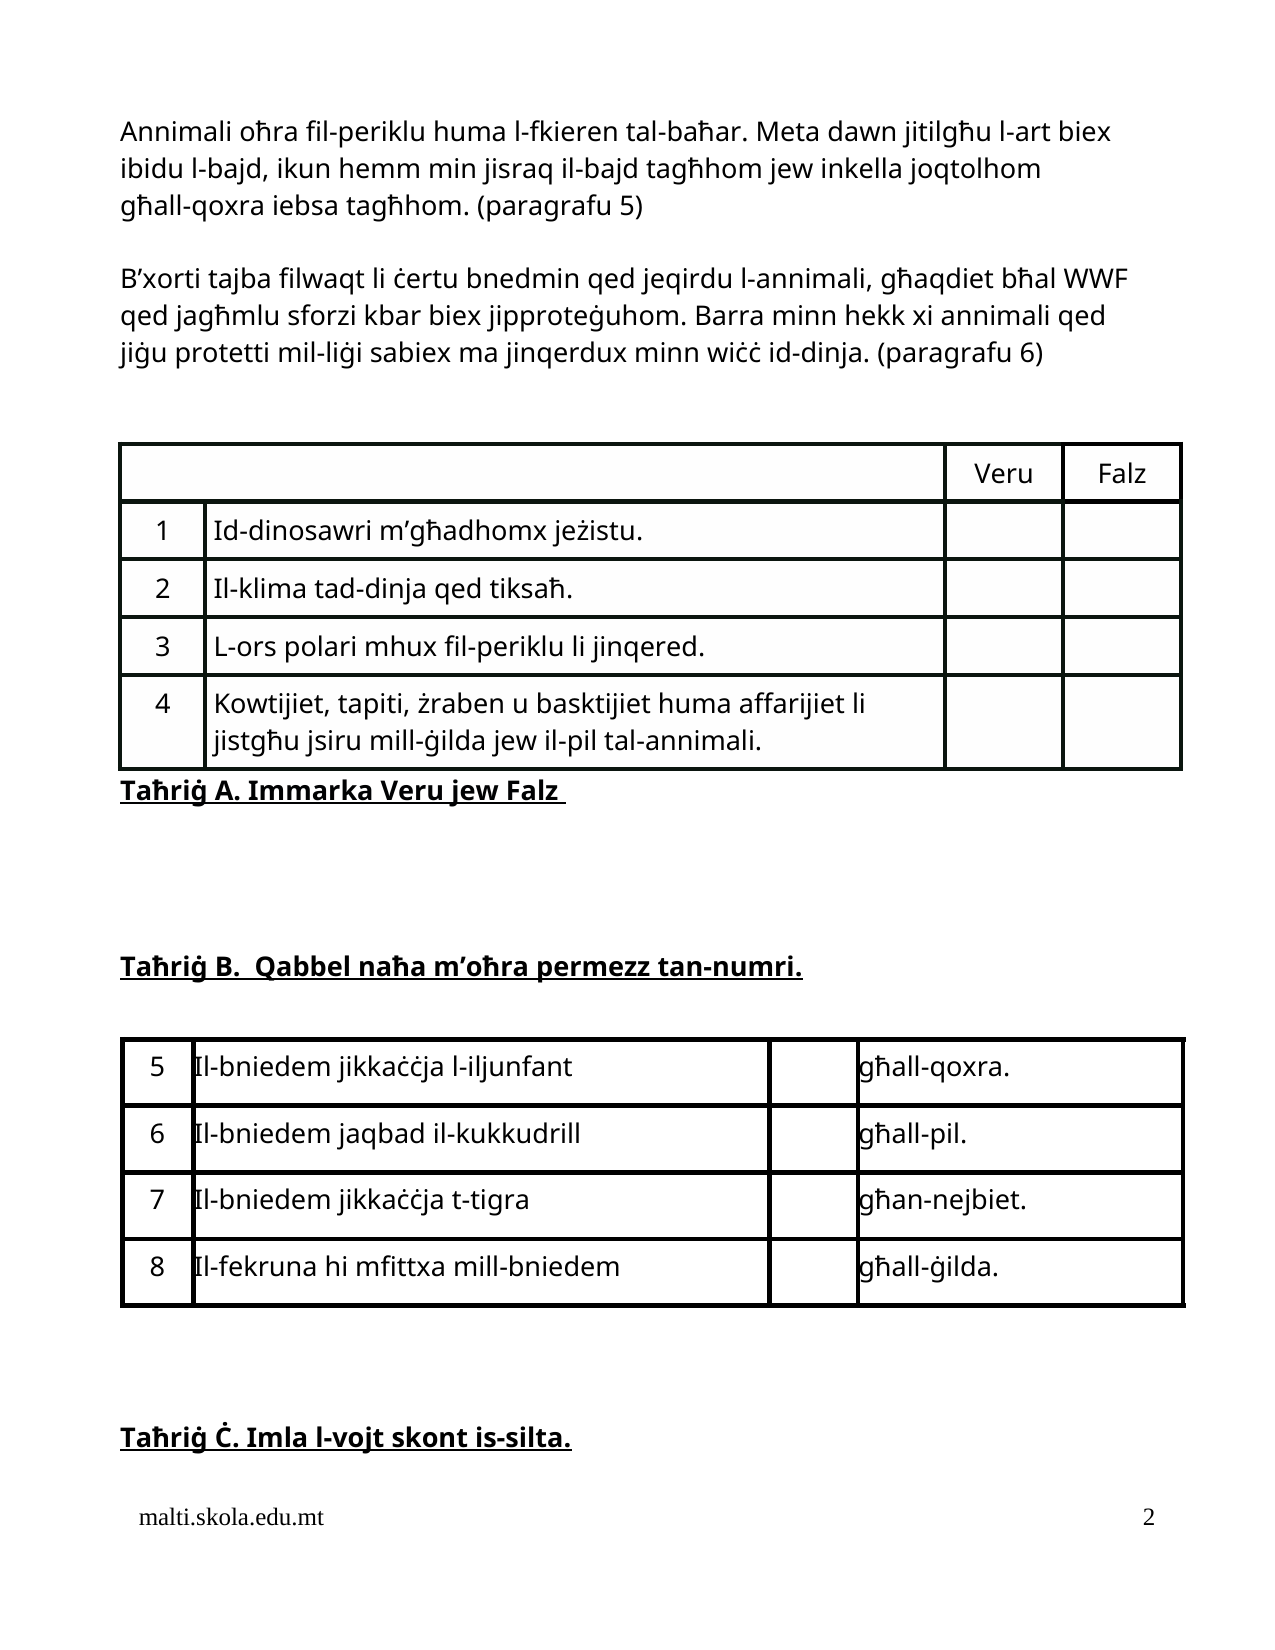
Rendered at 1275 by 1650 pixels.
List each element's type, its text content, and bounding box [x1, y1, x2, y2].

table_cell 7 [125, 1175, 191, 1236]
table_cell [1065, 504, 1179, 557]
table_cell [947, 619, 1061, 672]
table_header Falz [1065, 446, 1179, 499]
table_cell Id-dinosawri m’għadhomx jeżistu. [207, 504, 943, 557]
text B’xorti tajba filwaqt li ċertu bnedmin qed jeqirdu l-annimali, għaqdiet bħal WWF qed jagħmlu sforzi kbar biex jipproteġuhom. Barra minn hekk xi annimali qed jiġu protetti mil-liġi sabiex ma jinqerdux minn wiċċ id-dinja. (paragrafu 6) [120, 260, 1155, 371]
table_cell 3 [122, 619, 203, 672]
table_cell L-ors polari mhux fil-periklu li jinqered. [207, 619, 943, 672]
table_cell 4 [122, 677, 203, 767]
subtitle Taħriġ A. Immarka Veru jew Falz [120, 771, 1153, 808]
table_cell 8 [125, 1241, 191, 1303]
table_cell [772, 1108, 856, 1170]
table_cell Il-bniedem jaqbad il-kukkudrill [196, 1108, 767, 1170]
table_header għall-qoxra. [860, 1042, 1181, 1103]
table_header Veru [947, 446, 1061, 499]
table_cell [1065, 561, 1179, 615]
table_cell [772, 1175, 856, 1236]
table_cell Il-bniedem jikkaċċja t-tigra [196, 1175, 767, 1236]
subtitle Taħriġ B. Qabbel naħa m’oħra permezz tan-numri. [120, 947, 1153, 984]
table_cell 6 [125, 1108, 191, 1170]
table_cell [772, 1241, 856, 1303]
table_cell [947, 504, 1061, 557]
table_cell [1065, 619, 1179, 672]
table_cell [947, 677, 1061, 767]
table_cell [1065, 677, 1179, 767]
table_header Il-bniedem jikkaċċja l-iljunfant [196, 1042, 767, 1103]
table_cell Il-klima tad-dinja qed tiksaħ. [207, 561, 943, 615]
table_header [122, 446, 943, 499]
table_cell għall-pil. [860, 1108, 1181, 1170]
table_cell għall-ġilda. [860, 1241, 1181, 1303]
text Annimali oħra fil-periklu huma l-fkieren tal-baħar. Meta dawn jitilgħu l-art biex ibidu l-bajd, ikun hemm min jisraq il-bajd tagħhom jew inkella joqtolhom għall-qoxra iebsa tagħhom. (paragrafu 5) [120, 112, 1155, 223]
text Taħriġ Ċ. Imla l-vojt skont is-silta. [120, 1418, 1155, 1455]
table_cell 1 [122, 504, 203, 557]
table_cell għan-nejbiet. [860, 1175, 1181, 1236]
table_cell Il-fekruna hi mfittxa mill-bniedem [196, 1241, 767, 1303]
table_cell 2 [122, 561, 203, 615]
table_header [772, 1042, 856, 1103]
table_cell [947, 561, 1061, 615]
table_cell Kowtijiet, tapiti, żraben u basktijiet huma affarijiet li jistgħu jsiru mill-ġilda jew il-pil tal-annimali. [207, 677, 943, 767]
table_header 5 [125, 1042, 191, 1103]
